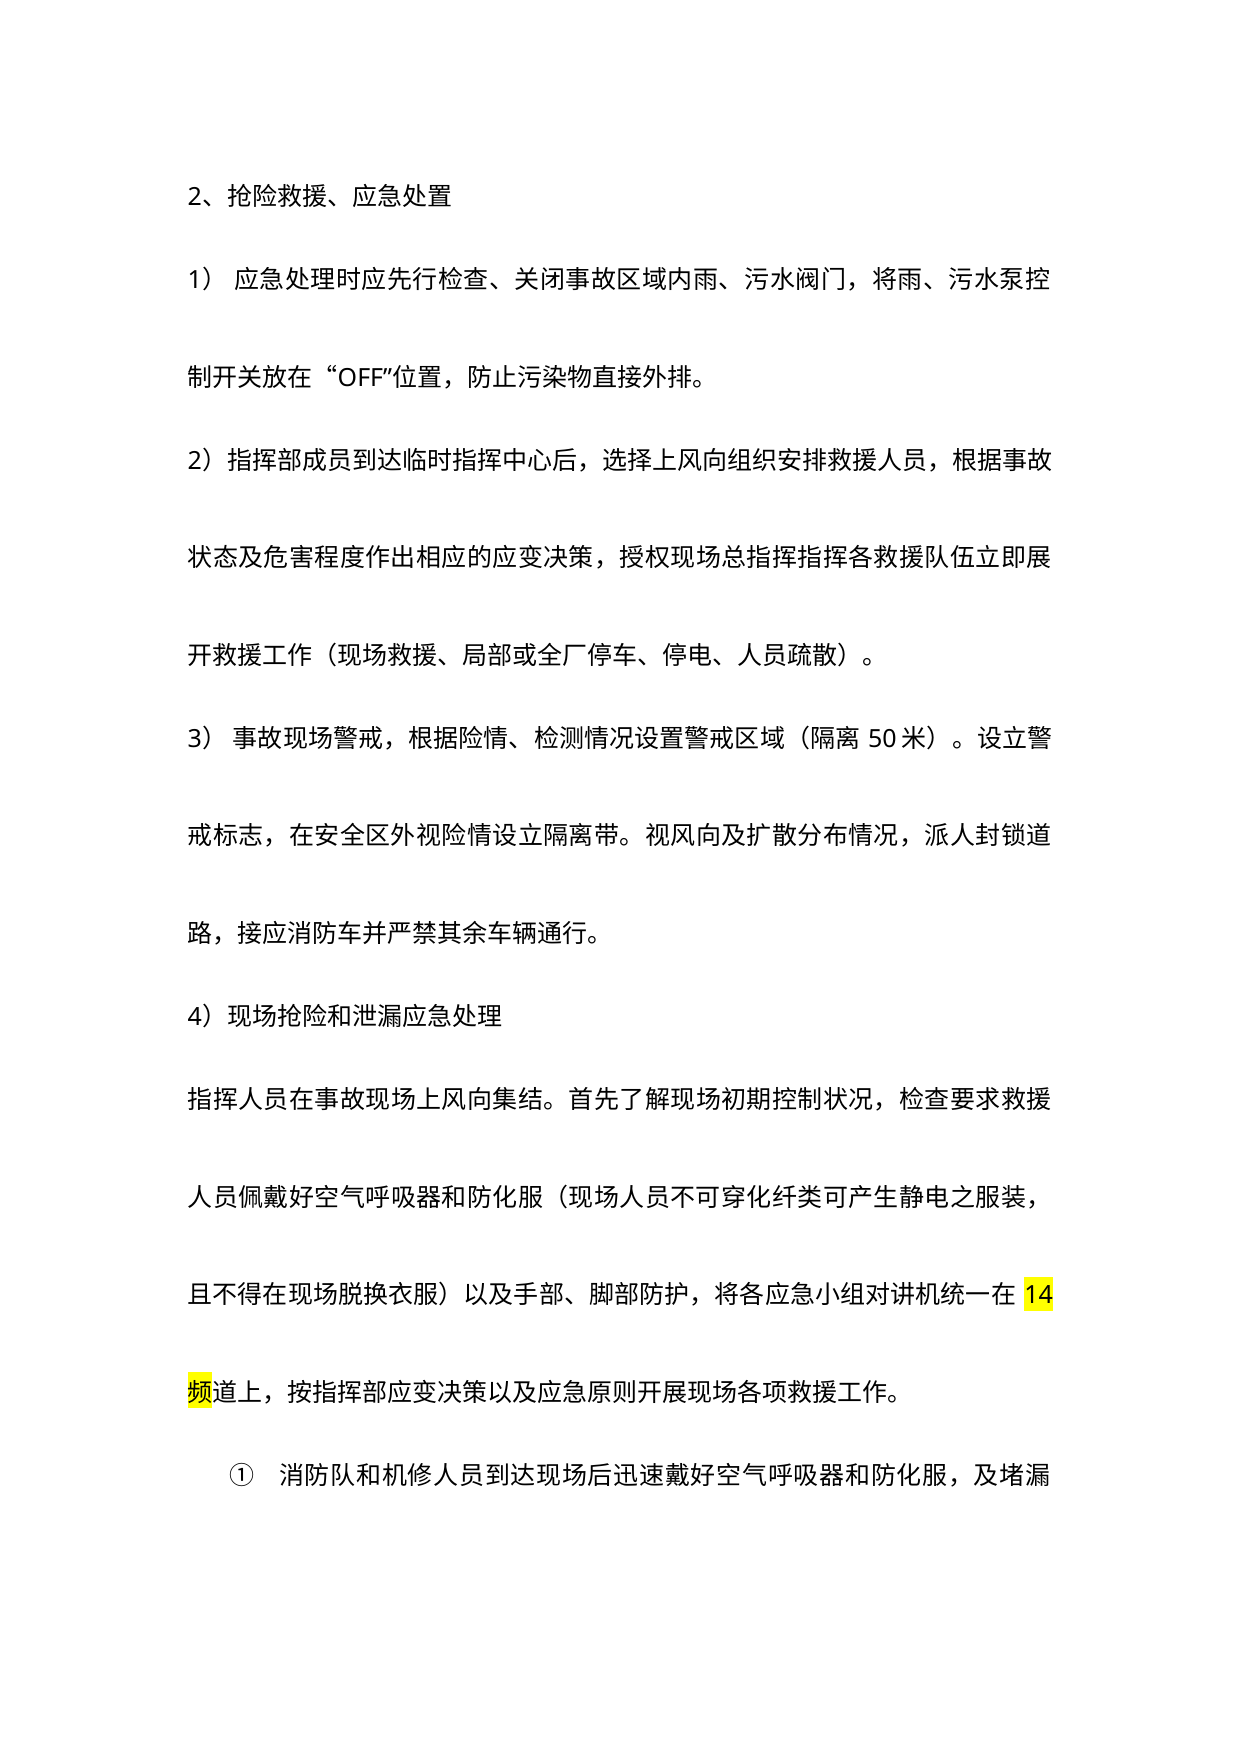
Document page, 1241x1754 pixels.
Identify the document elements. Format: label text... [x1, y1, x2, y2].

text 3） 事故现场警戒，根据险情、检测情况设置警戒区域（隔离50米）。设立警戒标志，在安全区外视险情设立隔离带。视风向及扩散分布情况，派人封锁道路，接应消防车并严禁其余车辆通行。 [187, 704, 1053, 964]
text 指挥人员在事故现场上风向集结。首先了解现场初期控制状况，检查要求救援人员佩戴好空气呼吸器和防化服（现场人员不可穿化纤类可产生静电之服装，且不得在现场脱换衣服）以及手部、脚部防护，将各应急小组对讲机统一在14频道上，按指挥部应变决策以及应急原则开展现场各项救援工作。 [187, 1065, 1053, 1423]
list 2、抢险救援、应急处置 [187, 162, 1053, 227]
text 2）指挥部成员到达临时指挥中心后，选择上风向组织安排救援人员，根据事故状态及危害程度作出相应的应变决策，授权现场总指挥指挥各救援队伍立即展开救援工作（现场救援、局部或全厂停车、停电、人员疏散）。 [187, 426, 1053, 686]
text 4）现场抢险和泄漏应急处理 [187, 982, 1053, 1047]
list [187, 1441, 1053, 1506]
text 1） 应急处理时应先行检查、关闭事故区域内雨、污水阀门，将雨、污水泵控制开关放在“OFF”位置，防止污染物直接外排。 [187, 245, 1053, 408]
